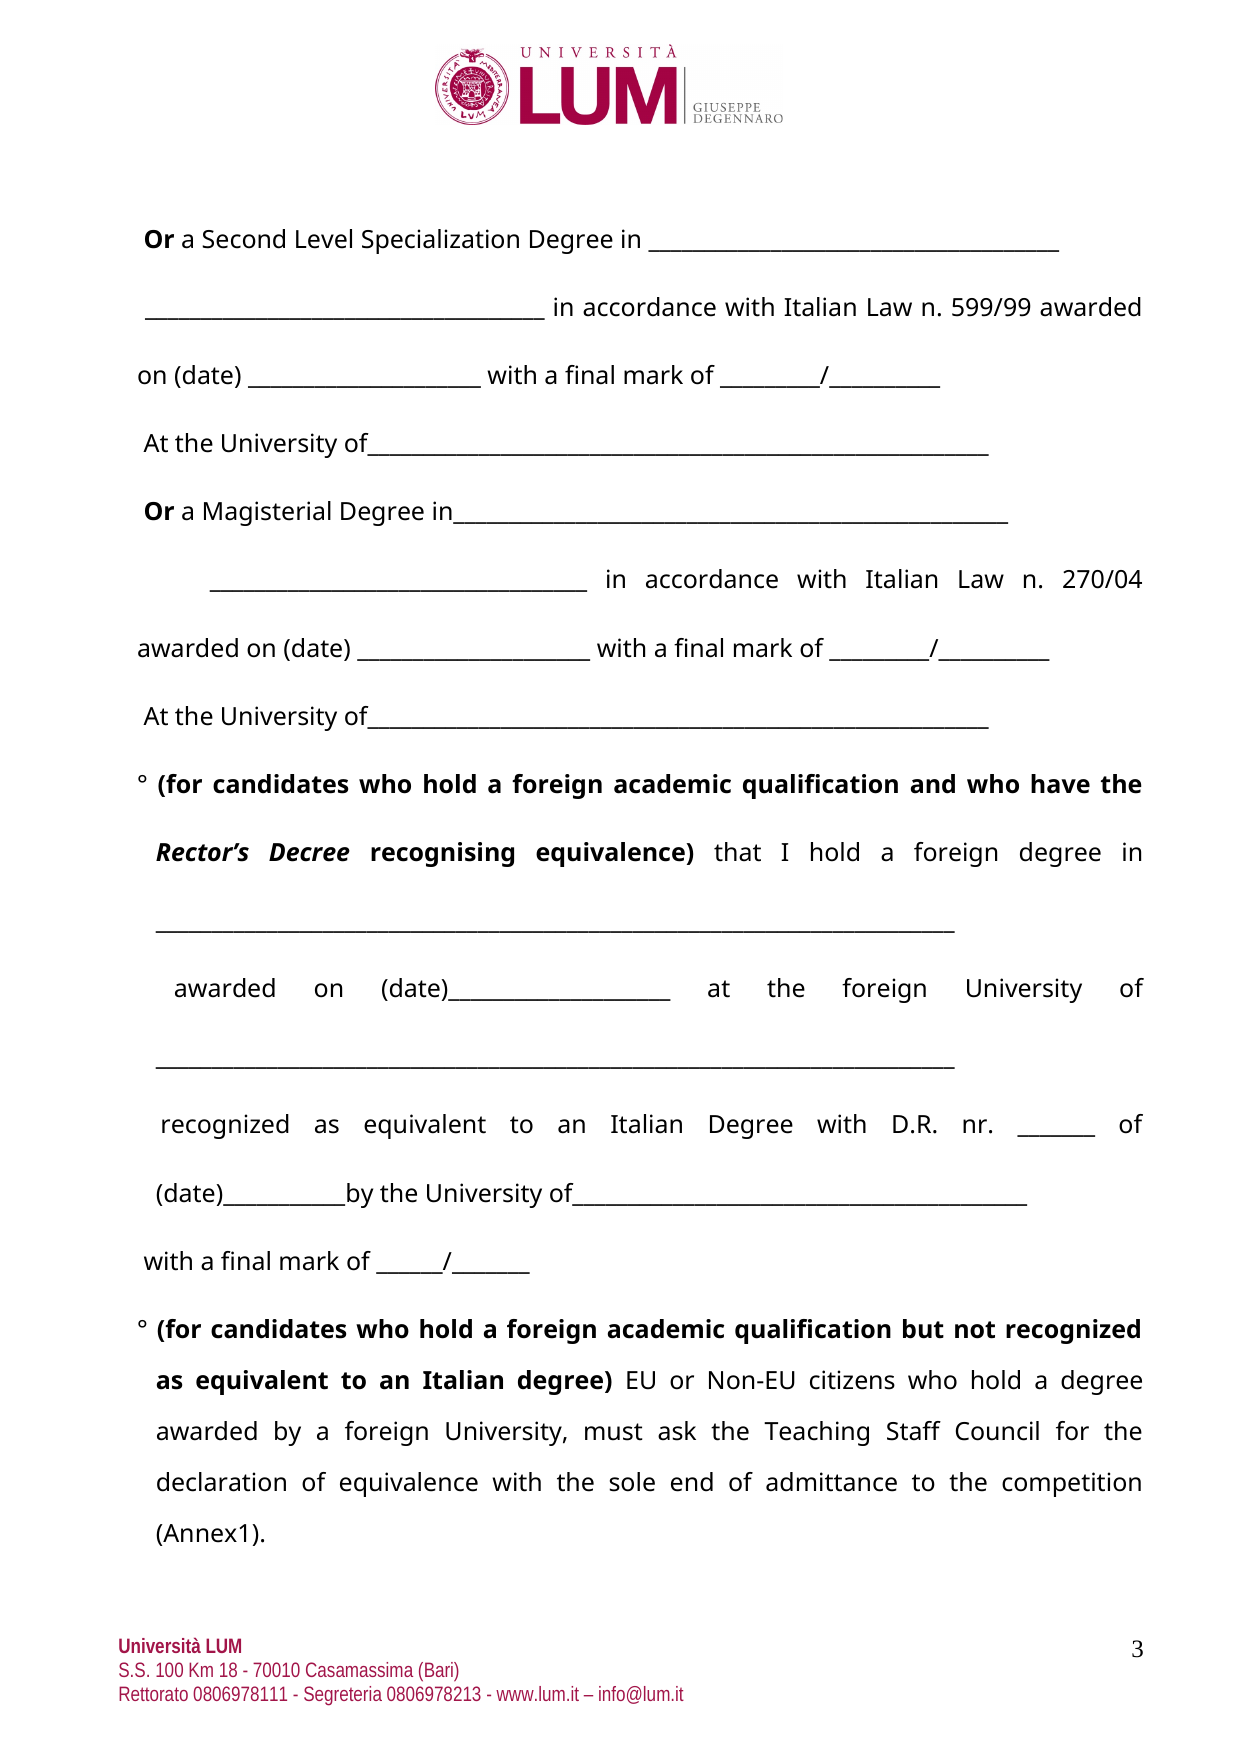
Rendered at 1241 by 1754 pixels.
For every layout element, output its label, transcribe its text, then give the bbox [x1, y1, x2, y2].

text ____________________________________ in accordance with Italian Law n. 599/99 awarded on (date) _____________________ with a final mark of _________/__________ [137, 290, 1144, 392]
text __________________________________ in accordance with Italian Law n. 270/04 awarded on (date) _____________________ with a final mark of _________/__________ [137, 562, 1144, 664]
text with a final mark of ______/_______ [137, 1243, 1144, 1277]
picture [435, 44, 783, 125]
text awarded on (date)____________________ at the foreign University of ________________________________________________________________________ [137, 971, 1144, 1073]
text recognized as equivalent to an Italian Degree with D.R. nr. _______ of (date)___________by the University of_________________________________________ [137, 1107, 1144, 1209]
text At the University of________________________________________________________ [137, 698, 1144, 732]
text ° (for candidates who hold a foreign academic qualification but not recognized as equivalent to an Italian degree) EU or Non-EU citizens who hold a degree awarded by a foreign University, must ask the Teaching Staff Council for the declaration of equivalence with the sole end of admittance to the competition (Annex1). [137, 1312, 1144, 1550]
text Or a Second Level Specialization Degree in _____________________________________ [137, 222, 1144, 256]
text Or a Magisterial Degree in__________________________________________________ [137, 494, 1144, 528]
text At the University of________________________________________________________ [137, 426, 1144, 460]
text ° (for candidates who hold a foreign academic qualification and who have the Rector’s Decree recognising equivalence) that I hold a foreign degree in ________________________________________________________________________ [137, 767, 1144, 937]
